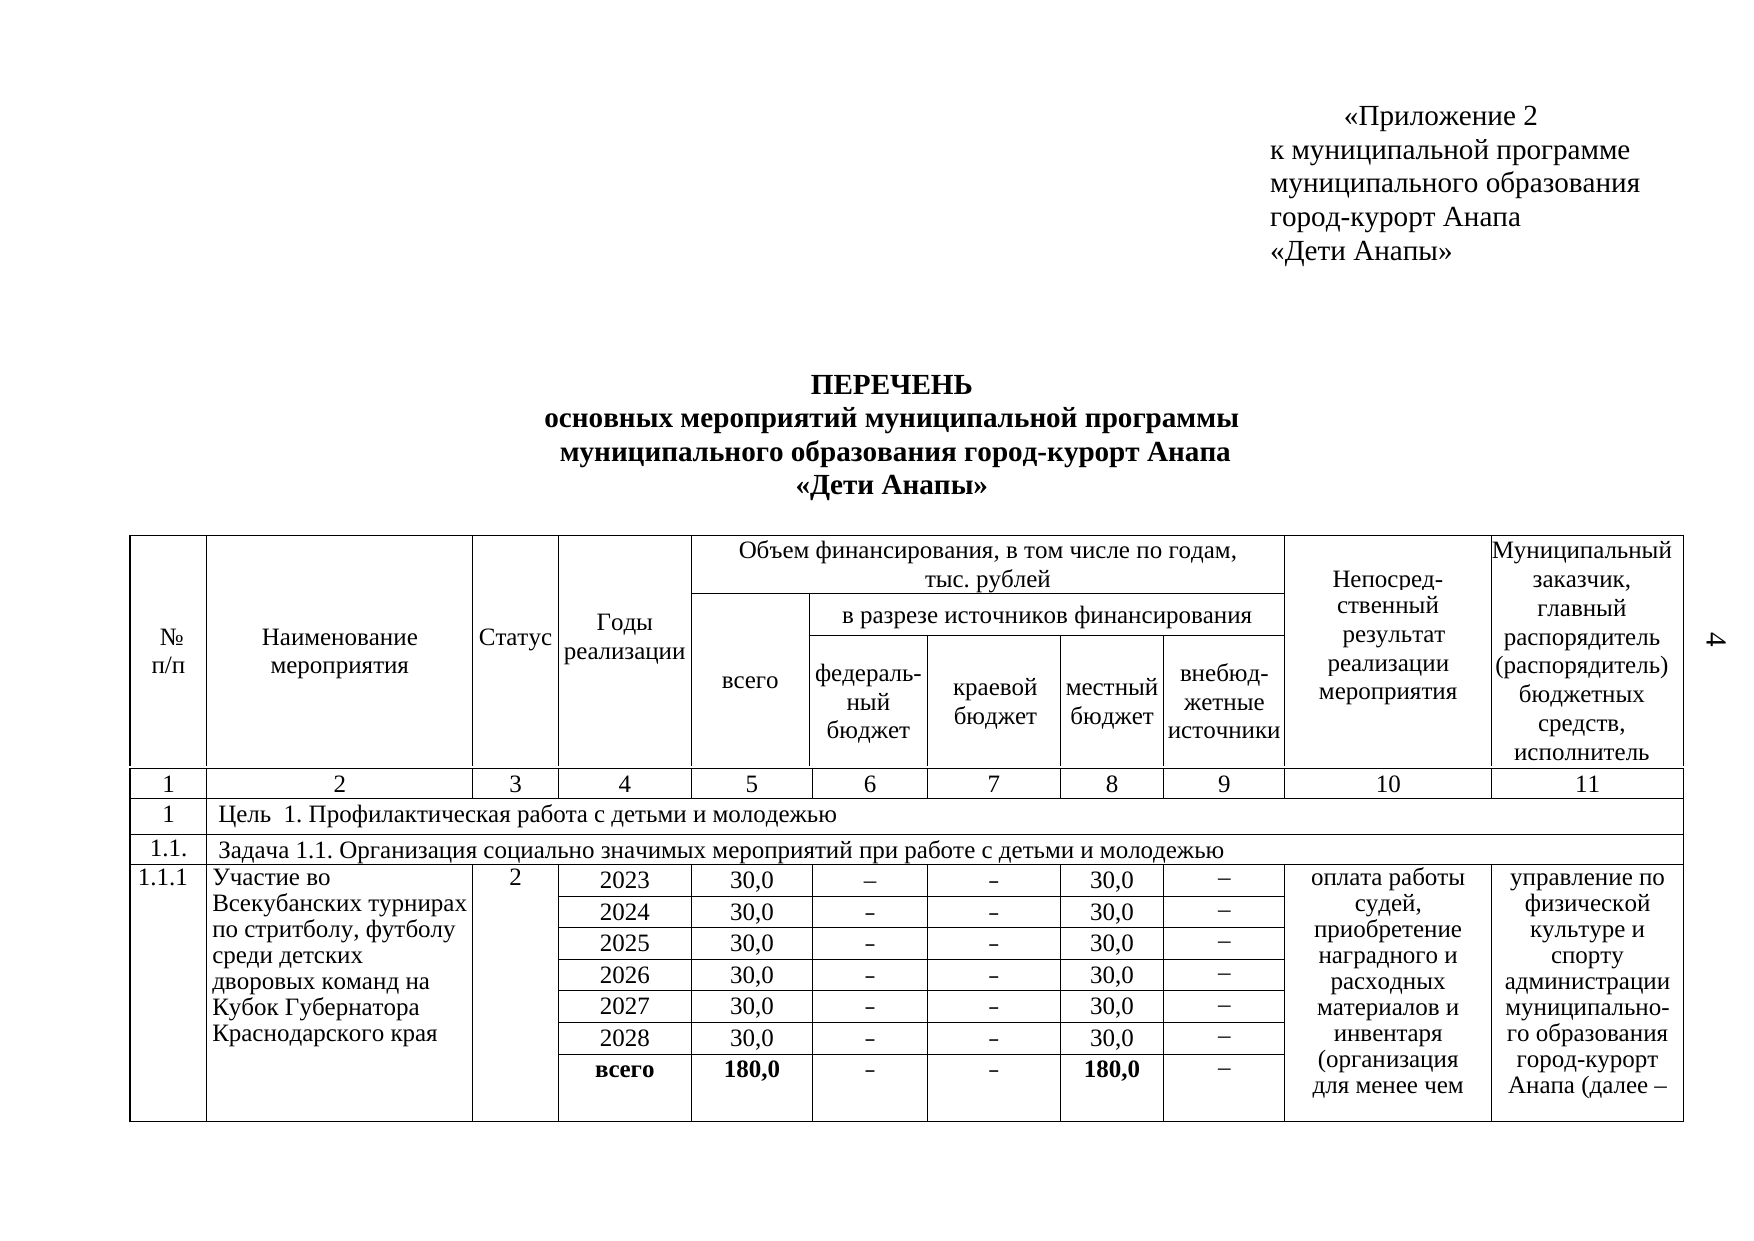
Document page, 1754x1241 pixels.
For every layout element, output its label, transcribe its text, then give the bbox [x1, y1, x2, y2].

table_cell 30,0 [692, 991, 812, 1022]
table_header 4 [559, 769, 691, 798]
text муниципального образования [1270, 166, 1665, 199]
table_cell федераль-ный бюджет [810, 636, 927, 766]
table_cell 2028 [559, 1023, 691, 1053]
table_cell 30,0 [692, 928, 812, 959]
table_cell 2023 [559, 865, 691, 896]
table_cell – [928, 1055, 1060, 1121]
table_header Годы реализации [559, 536, 691, 766]
text «Дети Анапы» [118, 467, 1665, 501]
table_cell Задача 1.1. Организация социально значимых мероприятий при работе с детьми и молодежью [207, 835, 1683, 864]
table_header 6 [813, 769, 927, 798]
table_cell 180,0 [692, 1055, 812, 1121]
table_cell 30,0 [1061, 960, 1163, 990]
table_header 8 [1061, 769, 1163, 798]
table_header 9 [1164, 769, 1284, 798]
table_cell – [1164, 865, 1284, 896]
table_header 1 [131, 769, 206, 798]
text ПЕРЕЧЕНЬ [118, 367, 1665, 400]
table_cell 30,0 [1061, 1023, 1163, 1053]
table_cell 2 [473, 865, 558, 1121]
table_cell краевой бюджет [928, 636, 1060, 766]
table_cell – [1164, 960, 1284, 990]
table_cell – [1164, 1055, 1284, 1121]
table_cell 2027 [559, 991, 691, 1022]
table_header Статус [473, 536, 558, 766]
table_header 3 [473, 769, 558, 798]
table_cell внебюд-жетные источники [1164, 636, 1284, 766]
table_header Муниципальный заказчик, главный распорядитель (распорядитель) бюджетных средств, исполнитель [1492, 564, 1538, 766]
table_cell – [1164, 928, 1284, 959]
table_cell 1.1.1 [131, 865, 206, 1121]
table_header № п/п [131, 536, 206, 766]
table_cell – [1164, 991, 1284, 1022]
table_cell – [813, 865, 927, 896]
table_cell 30,0 [1061, 897, 1163, 927]
table_cell 30,0 [692, 1023, 812, 1053]
table_cell 2026 [559, 960, 691, 990]
table_cell Цель 1. Профилактическая работа с детьми и молодежью [207, 799, 1683, 834]
table_cell 30,0 [1061, 865, 1163, 896]
table_cell 30,0 [692, 897, 812, 927]
text город-курорт Анапа [1270, 199, 1665, 233]
table_header 2 [207, 769, 472, 798]
table_cell 2024 [559, 897, 691, 927]
table_cell оплата работы судей, приобретение наградного и расходных материалов и инвентаря (организация для менее чем 500 человек, ежегодно) [1285, 865, 1491, 1121]
table_cell 1.1. [131, 835, 206, 864]
table_cell – [1164, 1023, 1284, 1053]
table_header Объем финансирования, в том числе по годам, тыс. рублей [692, 536, 1284, 593]
table_cell всего [692, 594, 809, 766]
table_cell 30,0 [692, 960, 812, 990]
table_cell 30,0 [1061, 928, 1163, 959]
table_cell всего [559, 1055, 691, 1121]
table_header 7 [928, 769, 1060, 798]
table_header 10 [1285, 769, 1491, 798]
table_header 5 [692, 769, 812, 798]
table_header Наименование мероприятия [207, 536, 472, 766]
table_cell 2025 [559, 928, 691, 959]
table_header Муниципальный заказчик, главный распорядитель (распорядитель) бюджетных средств, исполнитель [1625, 536, 1683, 766]
text «Дети Анапы» [1270, 233, 1665, 266]
table_cell местный бюджет [1061, 636, 1163, 766]
text к муниципальной программе [1270, 132, 1665, 166]
table_cell 180,0 [1061, 1055, 1163, 1121]
table_cell управление по физической культуре и спорту администрации муниципально-го образования город-курорт Анапа (далее – управление по физической культуре и спорту) [1492, 865, 1683, 1121]
text «Приложение 2 [1270, 98, 1665, 132]
table_cell в разрезе источников финансирования [810, 594, 1284, 635]
text основных мероприятий муниципальной программы муниципального образования город-курорт Анапа [118, 400, 1665, 467]
table_cell 1 [131, 799, 206, 834]
table_header Непосред-ственный результат реализации мероприятия [1285, 536, 1491, 766]
table_cell 30,0 [1061, 991, 1163, 1022]
table_cell – [813, 1055, 927, 1121]
table_cell Участие во Всекубанских турнирах по стритболу, футболу среди детских дворовых команд на Кубок Губернатора Краснодарского края [207, 865, 472, 1121]
table_cell 30,0 [692, 865, 812, 896]
table_header 11 [1492, 769, 1683, 798]
table_cell – [1164, 897, 1284, 927]
